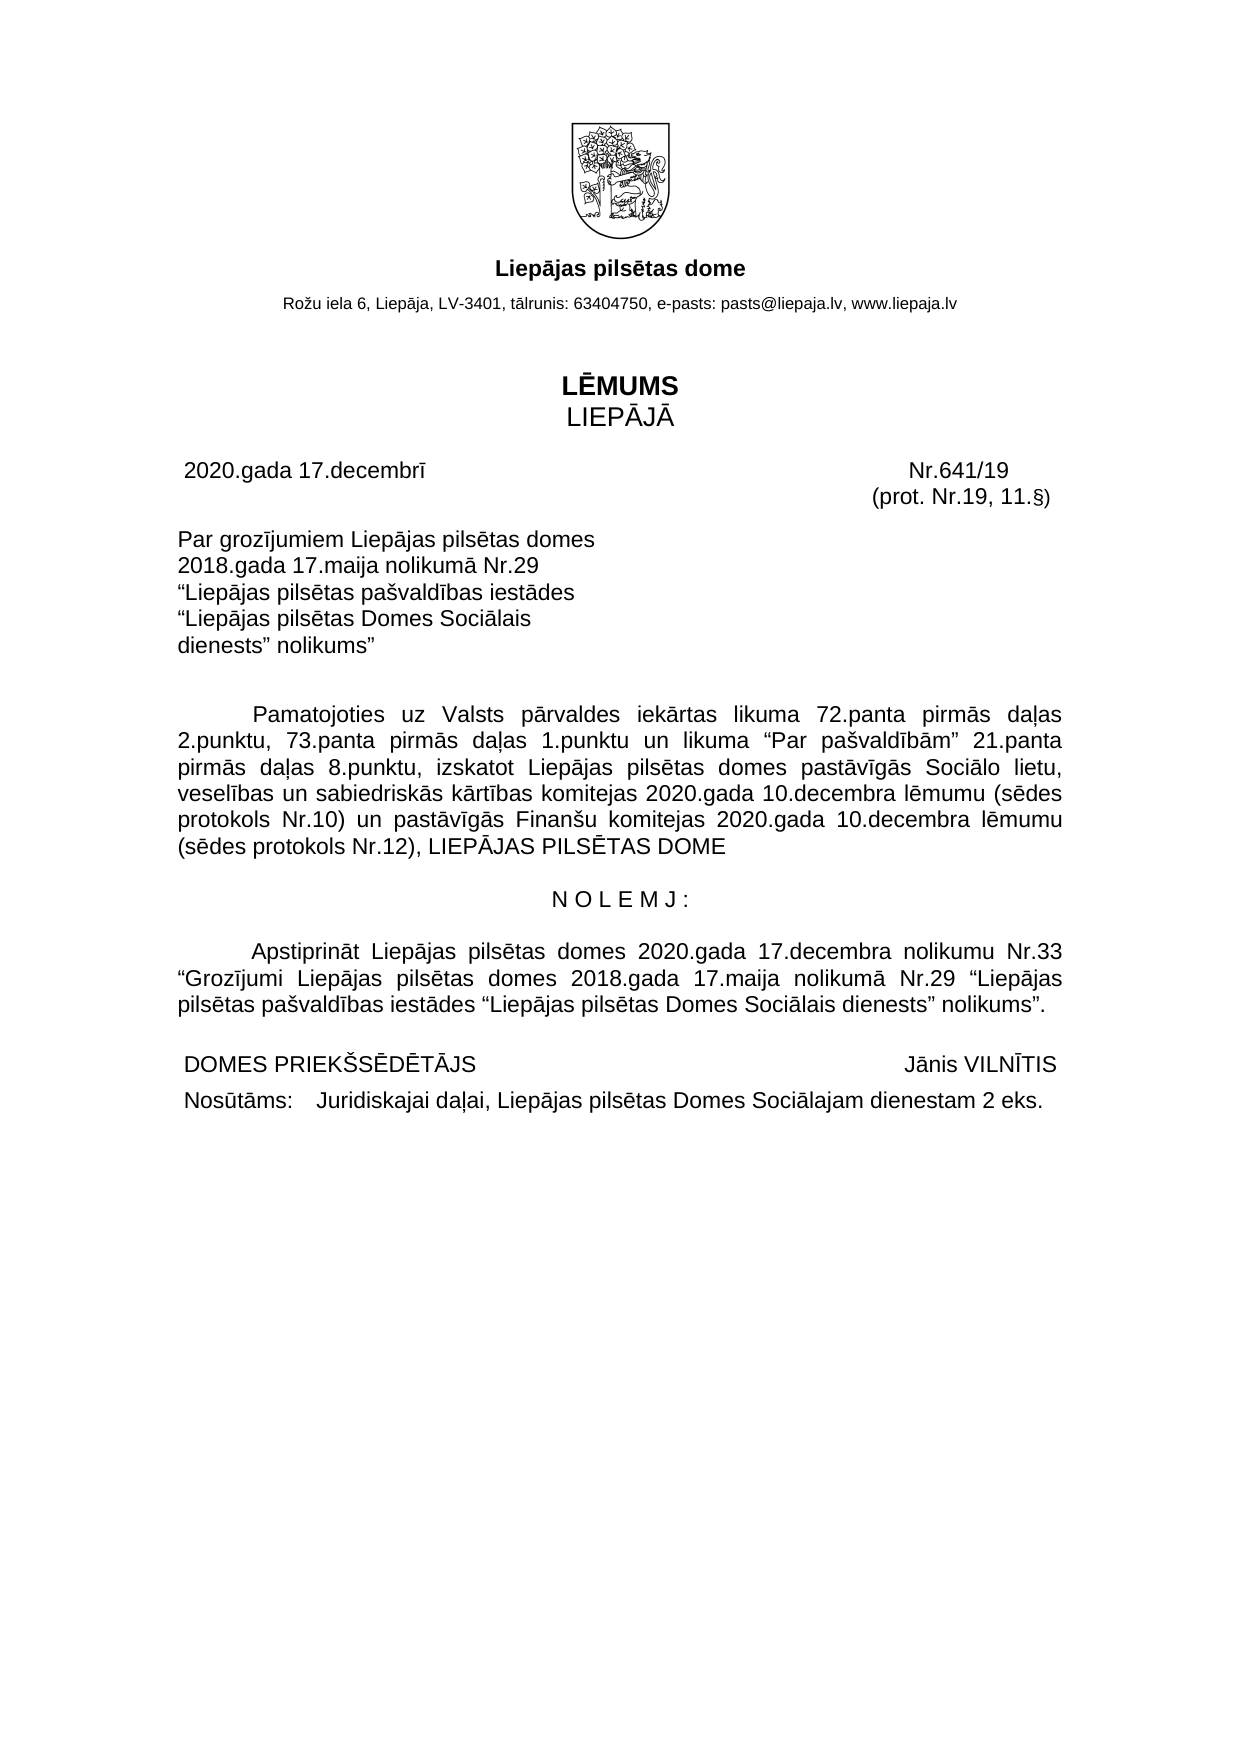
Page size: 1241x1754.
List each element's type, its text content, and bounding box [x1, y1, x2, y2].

table_header 2020.gada 17.decembrī [177, 457, 670, 509]
text LIEPĀJĀ [177, 401, 1063, 433]
table_cell Juridiskajai daļai, Liepājas pilsētas Domes Sociālajam dienestam 2 eks. [310, 1087, 1063, 1139]
table_header DOMES PRIEKŠSĒDĒTĀJS [177, 1051, 759, 1087]
picture [565, 118, 675, 242]
text Pamatojoties uz Valsts pārvaldes iekārtas likuma 72.panta pirmās daļas 2.punktu, 73.panta pirmās daļas 1.punktu un likuma “Par pašvaldībām” 21.panta pirmās daļas 8.punktu, izskatot Liepājas pilsētas domes pastāvīgās Sociālo lietu, veselības un sabiedriskās kārtības komitejas 2020.gada 10.decembra lēmumu (sēdes protokols Nr.10) un pastāvīgās Finanšu komitejas 2020.gada 10.decembra lēmumu (sēdes protokols Nr.12), LIEPĀJAS PILSĒTAS DOME [177, 701, 1063, 859]
text LĒMUMS [177, 370, 1063, 401]
text Par grozījumiem Liepājas pilsētas domes 2018.gada 17.maija nolikumā Nr.29 “Liepājas pilsētas pašvaldības iestādes “Liepājas pilsētas Domes Sociālais [177, 526, 1063, 632]
table_cell Nosūtāms: [177, 1087, 310, 1139]
table_header Jānis VILNĪTIS [759, 1051, 1063, 1087]
text Apstiprināt Liepājas pilsētas domes 2020.gada 17.decembra nolikumu Nr.33 “Grozījumi Liepājas pilsētas domes 2018.gada 17.maija nolikumā Nr.29 “Liepājas pilsētas pašvaldības iestādes “Liepājas pilsētas Domes Sociālais dienests” nolikums”. [177, 938, 1063, 1017]
table_header Nr.641/19 (prot. Nr.19, 11.§) [670, 457, 1057, 509]
text N O L E M J : [177, 886, 1063, 912]
text dienests” nolikums” [177, 632, 1063, 658]
